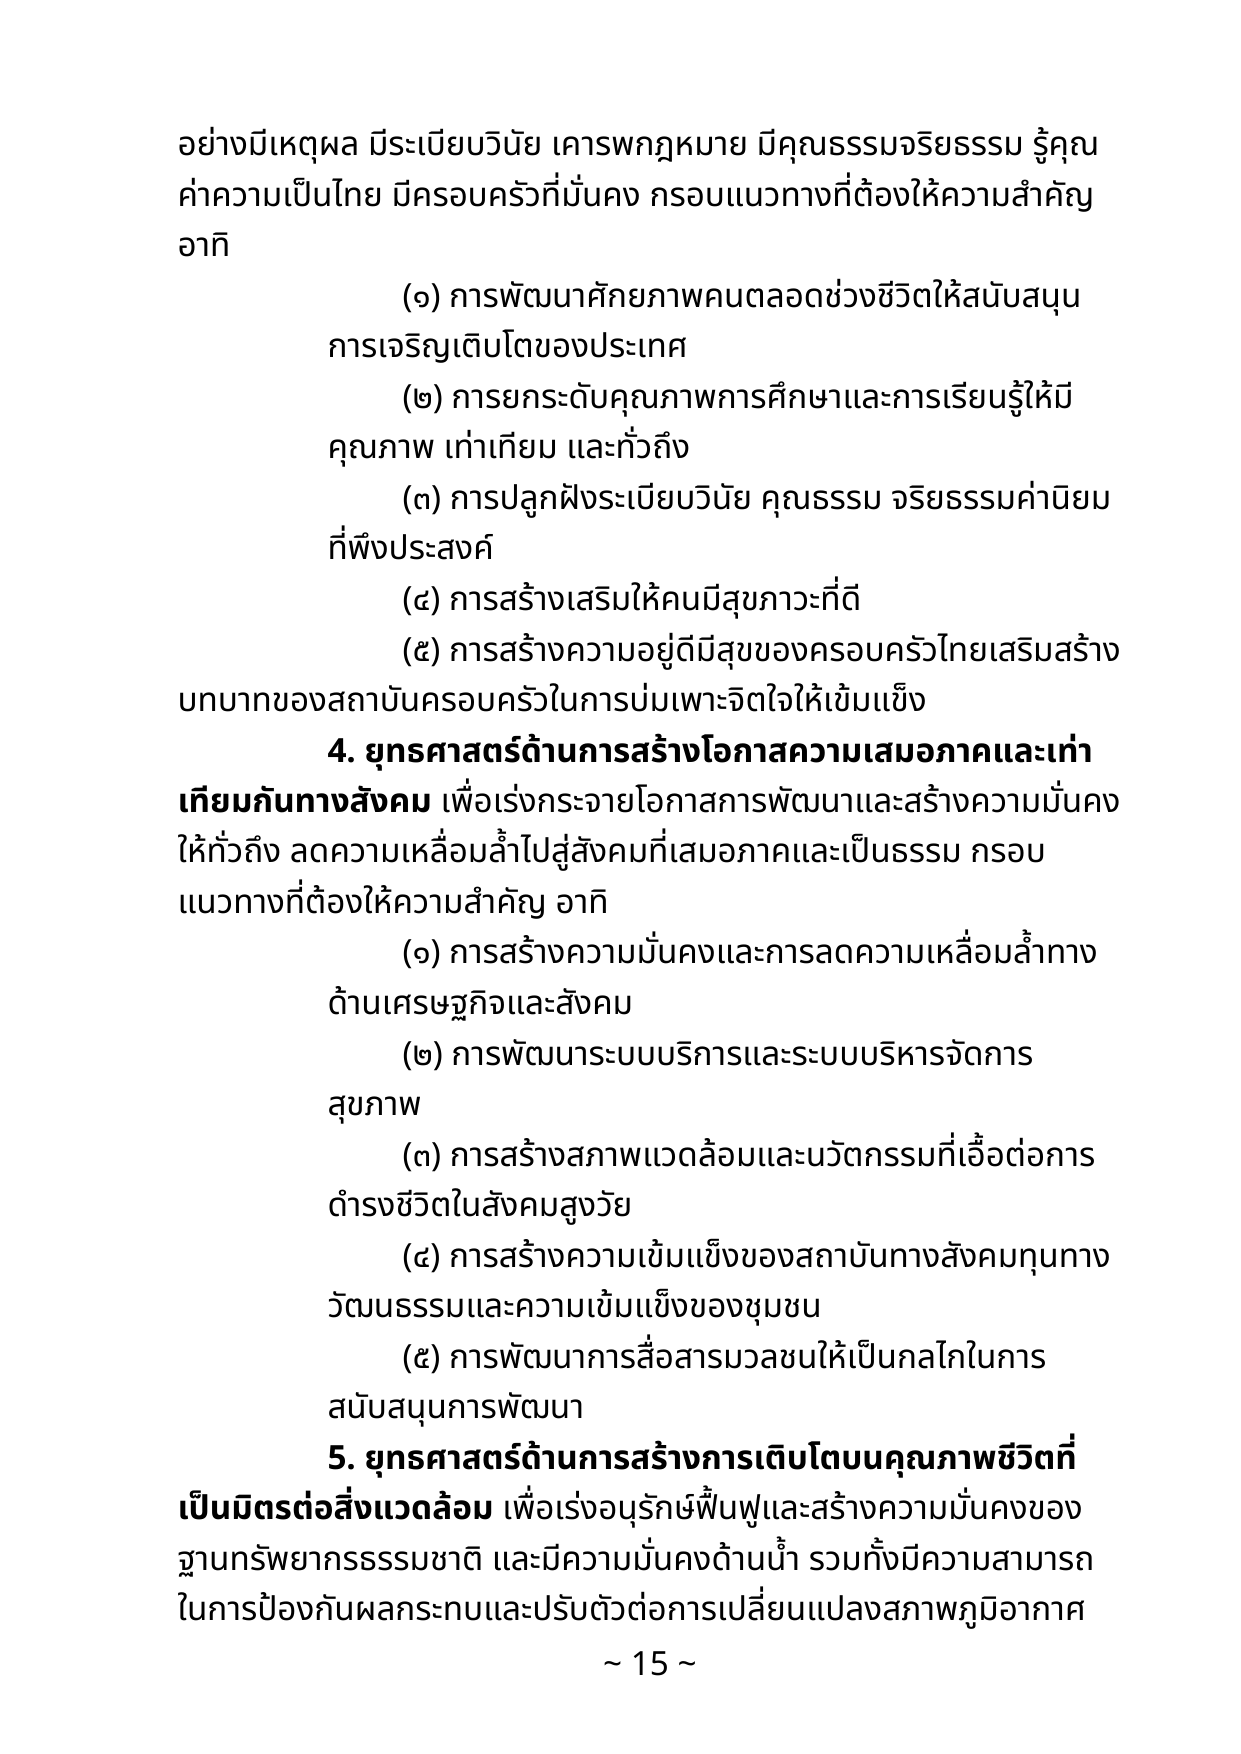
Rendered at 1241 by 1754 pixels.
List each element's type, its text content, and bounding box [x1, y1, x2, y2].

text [177, 120, 1122, 272]
text (๔) การสร้างเสริมให้คนมีสุขภาวะที่ดี [327, 575, 1122, 625]
text (๑) การสร้างความมั่นคงและการลดความเหลื่อมล้ำทางด้านเศรษฐกิจและสังคม [327, 928, 1122, 1029]
text (๒) การยกระดับคุณภาพการศึกษาและการเรียนรู้ให้มีคุณภาพ เท่าเทียม และทั่วถึง [327, 373, 1122, 474]
text (๒) การพัฒนาระบบบริการและระบบบริหารจัดการสุขภาพ [327, 1029, 1122, 1130]
text (๕) การสร้างความอยู่ดีมีสุขของครอบครัวไทยเสริมสร้างบทบาทของสถาบันครอบครัวในการบ่มเพาะจิตใจให้เข้มแข็ง [177, 625, 1122, 726]
text (๑) การพัฒนาศักยภาพคนตลอดช่วงชีวิตให้สนับสนุนการเจริญเติบโตของประเทศ [327, 272, 1122, 373]
text (๓) การสร้างสภาพแวดล้อมและนวัตกรรมที่เอื้อต่อการดำรงชีวิตในสังคมสูงวัย [327, 1130, 1122, 1231]
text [177, 1433, 1122, 1635]
text 4. ยุทธศาสตร์ด้านการสร้างโอกาสความเสมอภาคและเท่าเทียมกันทางสังคม เพื่อเร่งกระจายโอกาสการพัฒนาและสร้างความมั่นคงให้ทั่วถึง ลดความเหลื่อมล้ำไปสู่สังคมที่เสมอภาคและเป็นธรรม กรอบแนวทางที่ต้องให้ความสำคัญ อาทิ [177, 726, 1122, 928]
text (๓) การปลูกฝังระเบียบวินัย คุณธรรม จริยธรรมค่านิยมที่พึงประสงค์ [327, 474, 1122, 575]
text (๕) การพัฒนาการสื่อสารมวลชนให้เป็นกลไกในการสนับสนุนการพัฒนา [327, 1332, 1122, 1433]
text (๔) การสร้างความเข้มแข็งของสถาบันทางสังคมทุนทางวัฒนธรรมและความเข้มแข็งของชุมชน [327, 1231, 1122, 1332]
